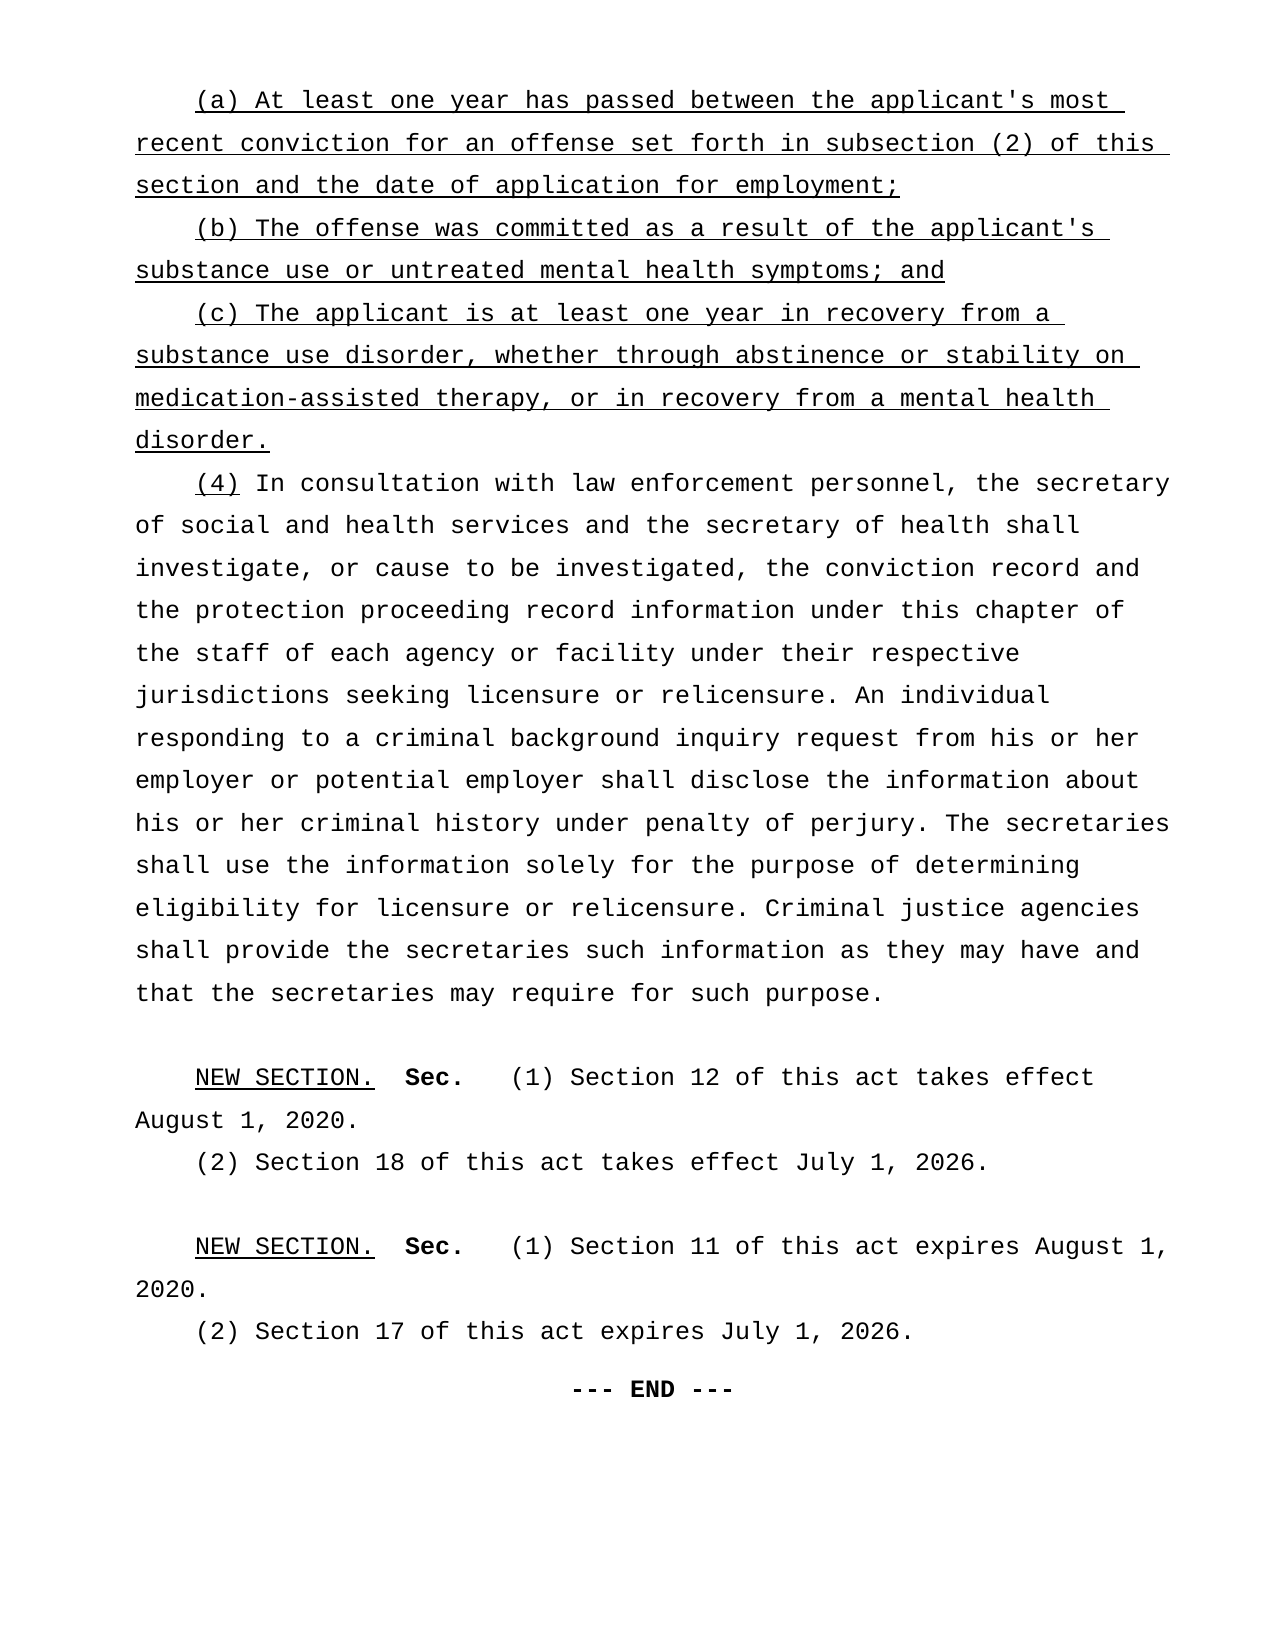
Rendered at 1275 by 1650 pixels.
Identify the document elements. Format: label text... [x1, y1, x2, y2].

text (a) At least one year has passed between the applicant's most recent conviction for an offense set forth in subsection (2) of this section and the date of application for employment; [135, 75, 1170, 154]
text (4) In consultation with law enforcement personnel, the secretary of social and health services and the secretary of health shall investigate, or cause to be investigated, the conviction record and the protection proceeding record information under this chapter of the staff of each agency or facility under their respective jurisdictions seeking licensure or relicensure. An individual responding to a criminal background inquiry request from his or her employer or potential employer shall disclose the information about his or her criminal history under penalty of perjury. The secretaries shall use the information solely for the purpose of determining eligibility for licensure or relicensure. Criminal justice agencies shall provide the secretaries such information as they may have and that the secretaries may require for such purpose. [135, 457, 1170, 1010]
text (b) The offense was committed as a result of the applicant's substance use or untreated mental health symptoms; and [135, 202, 1170, 287]
text --- END --- [135, 1377, 1170, 1405]
text (c) The applicant is at least one year in recovery from a substance use disorder, whether through abstinence or stability on medication-assisted therapy, or in recovery from a mental health disorder. [135, 287, 1170, 457]
text (a) At least one year has passed between the applicant's most recent conviction for an offense set forth in subsection (2) of this section and the date of application for employment; [135, 155, 1170, 202]
text NEW SECTION. Sec. (1) Section 11 of this act expires August 1, 2020. [135, 1221, 1170, 1306]
text (2) Section 18 of this act takes effect July 1, 2026. [135, 1137, 1170, 1179]
text NEW SECTION. Sec. (1) Section 12 of this act takes effect August 1, 2020. [135, 1052, 1170, 1137]
text (2) Section 17 of this act expires July 1, 2026. [135, 1306, 1170, 1348]
